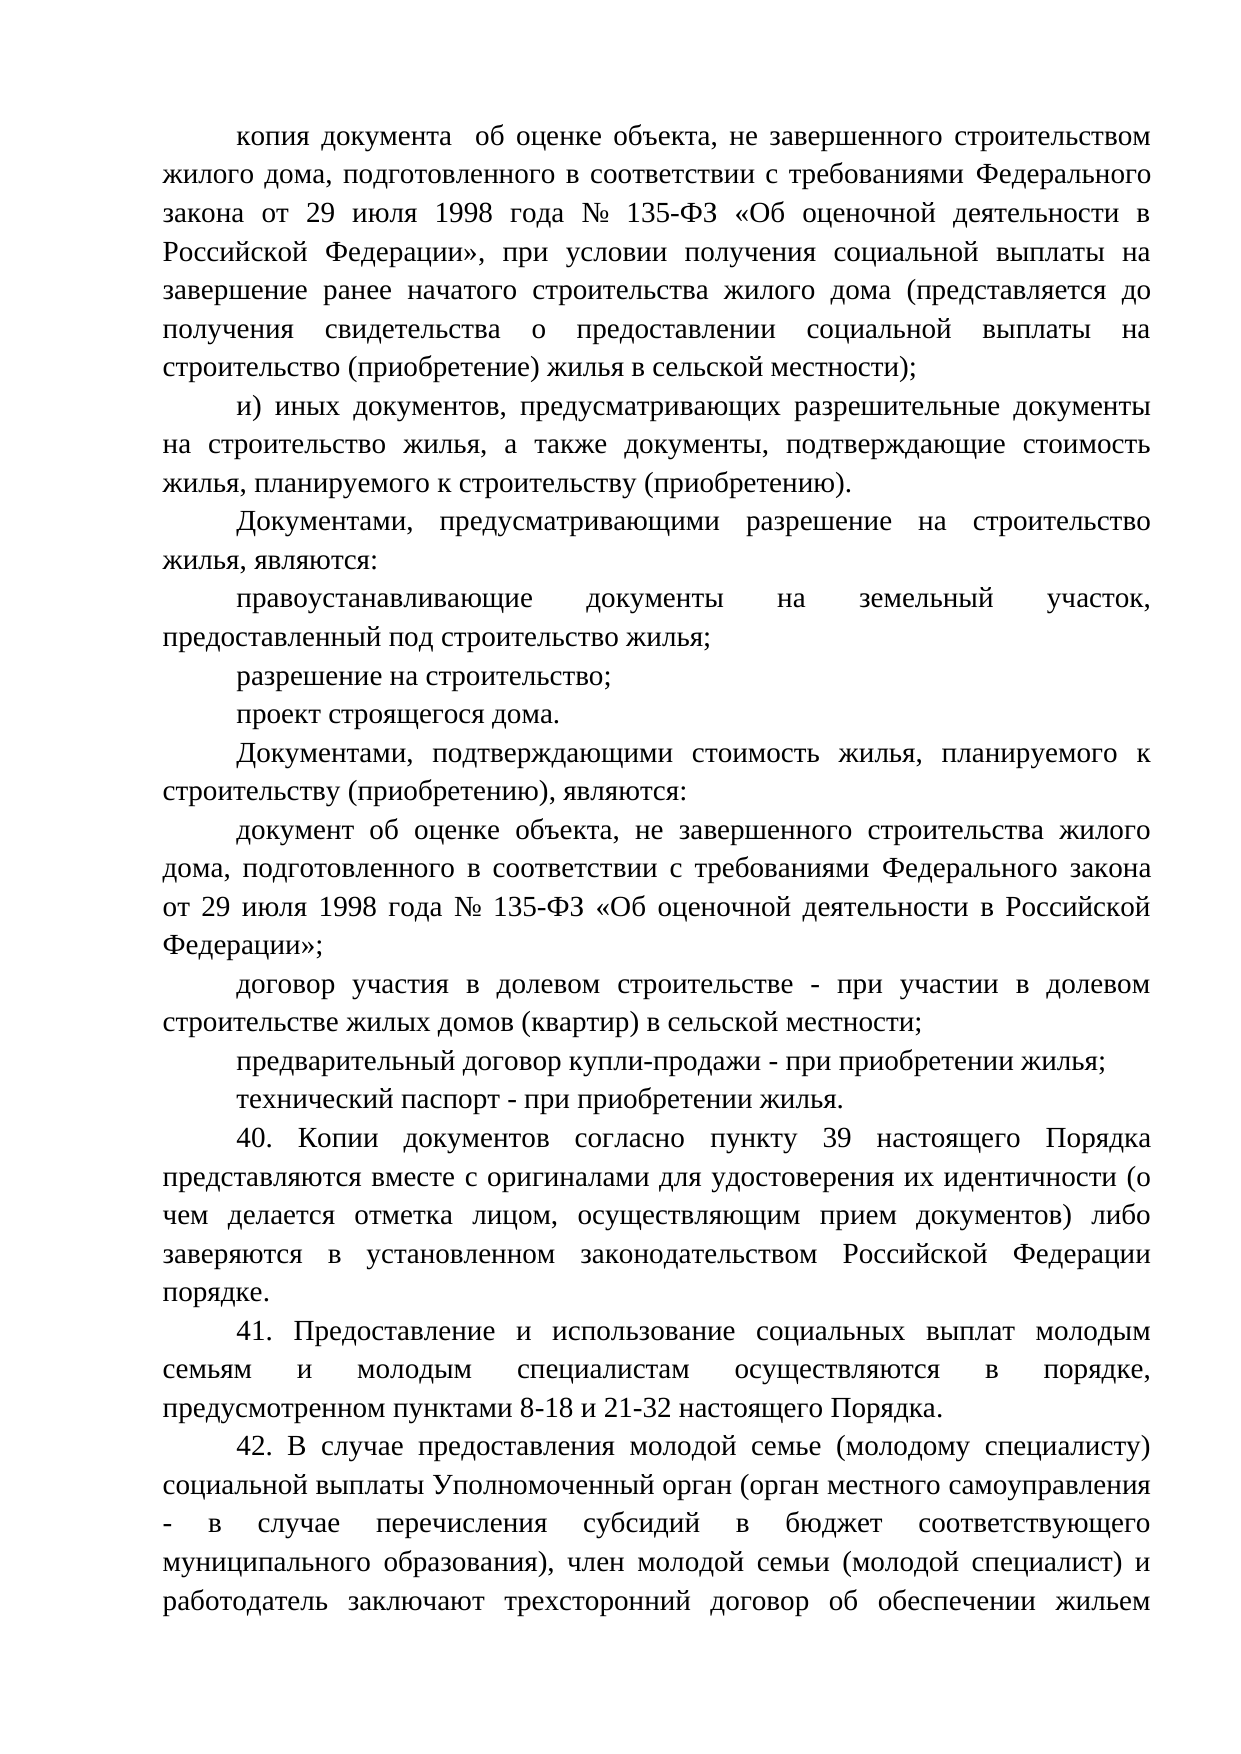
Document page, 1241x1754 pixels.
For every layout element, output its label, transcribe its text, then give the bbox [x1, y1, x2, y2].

text разрешение на строительство; [162, 658, 1152, 691]
text Документами, предусматривающими разрешение на строительство жилья, являются: [162, 503, 1152, 576]
text технический паспорт - при приобретении жилья. [162, 1082, 1152, 1115]
text и) иных документов, предусматривающих разрешительные документы на строительство жилья, а также документы, подтверждающие стоимость жилья, планируемого к строительству (приобретению). [162, 388, 1152, 498]
text 40. Копии документов согласно пункту 39 настоящего Порядка представляются вместе с оригиналами для удостоверения их идентичности (о чем делается отметка лицом, осуществляющим прием документов) либо заверяются в установленном законодательством Российской Федерации порядке. [162, 1120, 1152, 1308]
text предварительный договор купли-продажи - при приобретении жилья; [162, 1043, 1152, 1077]
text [162, 1428, 1152, 1616]
text Документами, подтверждающими стоимость жилья, планируемого к строительству (приобретению), являются: [162, 735, 1152, 807]
text правоустанавливающие документы на земельный участок, предоставленный под строительство жилья; [162, 581, 1152, 653]
text копия документа об оценке объекта, не завершенного строительством жилого дома, подготовленного в соответствии с требованиями Федерального закона от 29 июля 1998 года № 135-ФЗ «Об оценочной деятельности в Российской Федерации», при условии получения социальной выплаты на завершение ранее начатого строительства жилого дома (представляется до получения свидетельства о предоставлении социальной выплаты на строительство (приобретение) жилья в сельской местности); [162, 118, 1152, 383]
text 41. Предоставление и использование социальных выплат молодым семьям и молодым специалистам осуществляются в порядке, предусмотренном пунктами 8-18 и 21-32 настоящего Порядка. [162, 1313, 1152, 1423]
text проект строящегося дома. [162, 696, 1152, 730]
text договор участия в долевом строительстве - при участии в долевом строительстве жилых домов (квартир) в сельской местности; [162, 966, 1152, 1038]
text документ об оценке объекта, не завершенного строительства жилого дома, подготовленного в соответствии с требованиями Федерального закона от 29 июля 1998 года № 135-ФЗ «Об оценочной деятельности в Российской Федерации»; [162, 812, 1152, 961]
